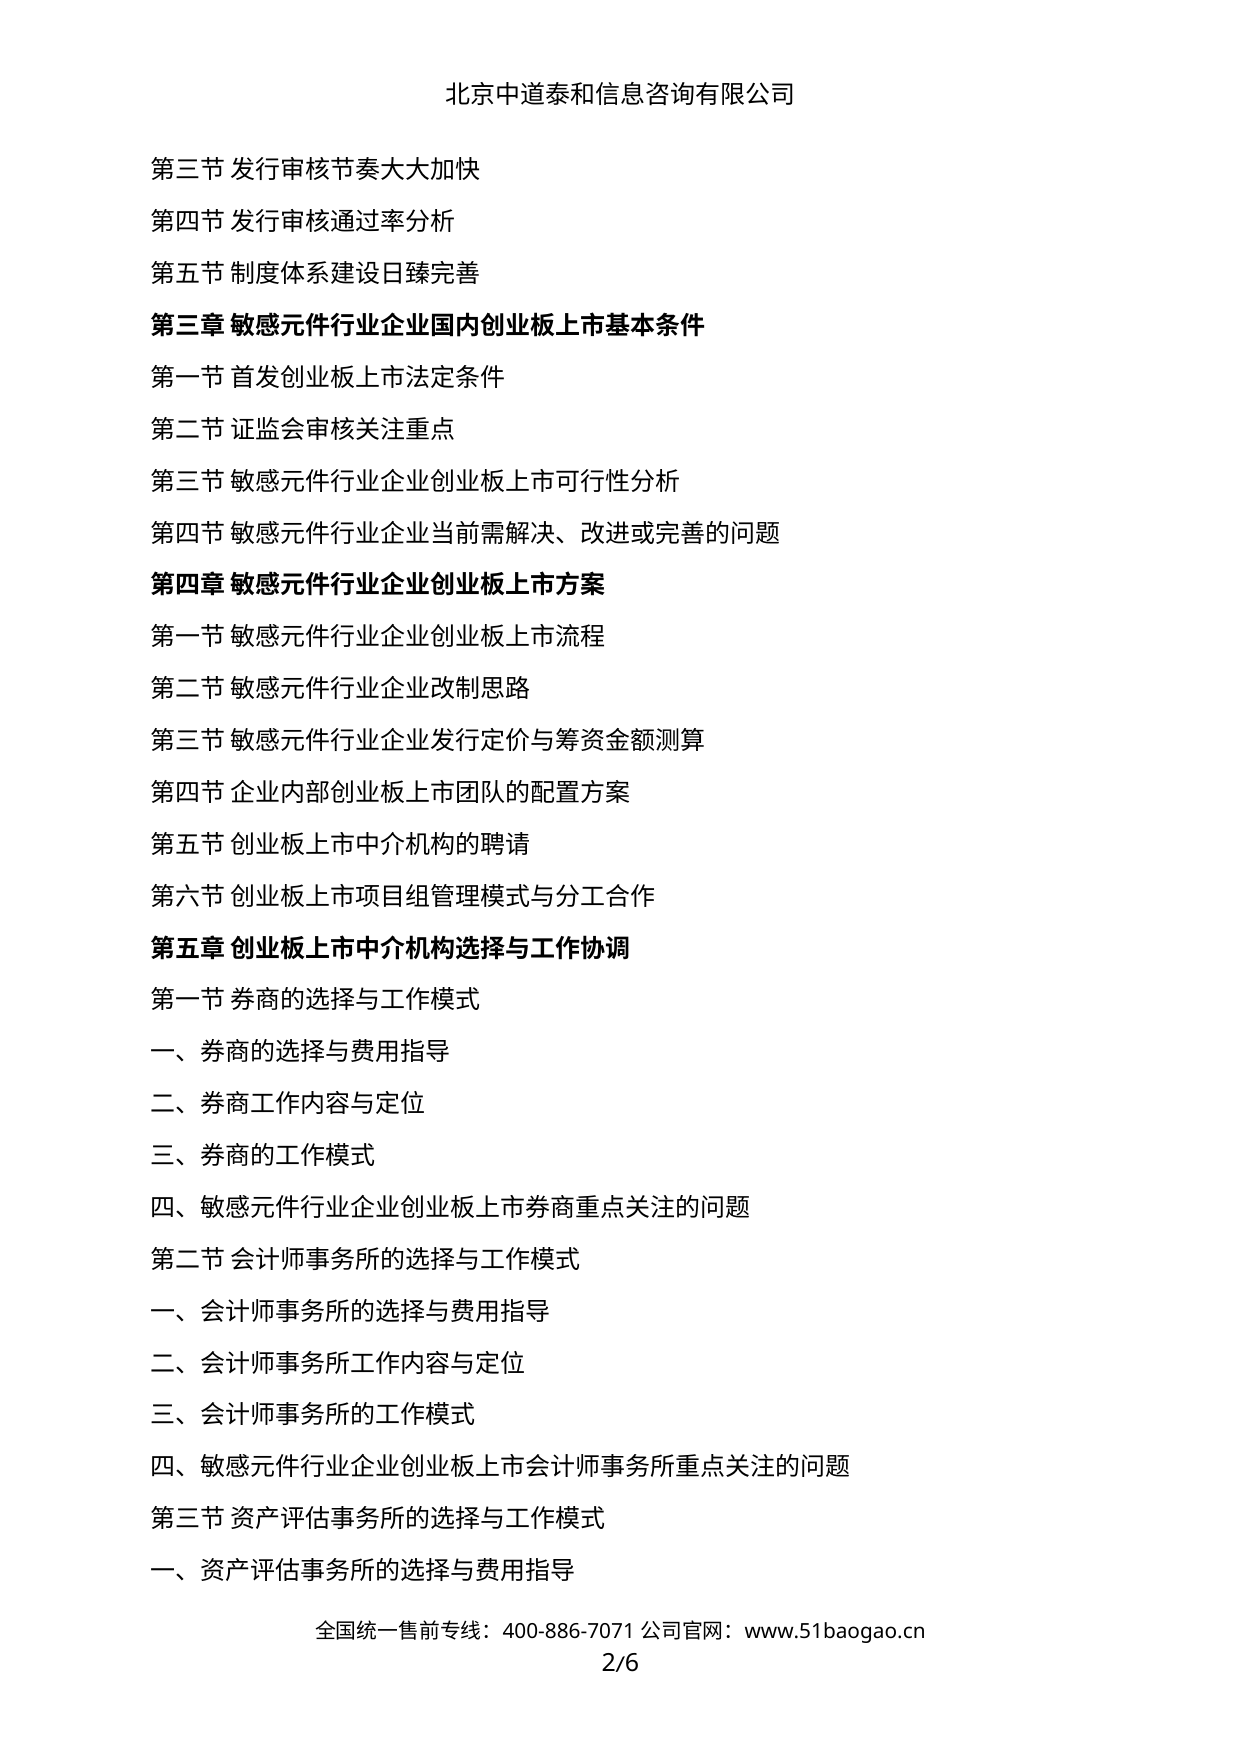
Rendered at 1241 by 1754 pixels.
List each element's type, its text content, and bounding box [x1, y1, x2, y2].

text 四、敏感元件行业企业创业板上市会计师事务所重点关注的问题 [150, 1447, 1090, 1483]
text 一、资产评估事务所的选择与费用指导 [150, 1551, 1090, 1587]
text 第四节 企业内部创业板上市团队的配置方案 [150, 772, 1090, 809]
text 第二节 敏感元件行业企业改制思路 [150, 669, 1090, 705]
text 第三节 敏感元件行业企业创业板上市可行性分析 [150, 461, 1090, 497]
text 第五章 创业板上市中介机构选择与工作协调 [150, 928, 1090, 964]
text 四、敏感元件行业企业创业板上市券商重点关注的问题 [150, 1187, 1090, 1224]
text 第三节 发行审核节奏大大加快 [150, 150, 1090, 186]
text 三、会计师事务所的工作模式 [150, 1395, 1090, 1431]
text 二、券商工作内容与定位 [150, 1084, 1090, 1120]
text 第三节 敏感元件行业企业发行定价与筹资金额测算 [150, 721, 1090, 757]
text 第三节 资产评估事务所的选择与工作模式 [150, 1499, 1090, 1535]
text 二、会计师事务所工作内容与定位 [150, 1343, 1090, 1379]
text 三、券商的工作模式 [150, 1136, 1090, 1172]
text 第四章 敏感元件行业企业创业板上市方案 [150, 565, 1090, 601]
text 第五节 制度体系建设日臻完善 [150, 254, 1090, 290]
text 一、会计师事务所的选择与费用指导 [150, 1291, 1090, 1327]
text 第三章 敏感元件行业企业国内创业板上市基本条件 [150, 306, 1090, 342]
text 第二节 证监会审核关注重点 [150, 409, 1090, 446]
text 第二节 会计师事务所的选择与工作模式 [150, 1239, 1090, 1276]
text 第四节 敏感元件行业企业当前需解决、改进或完善的问题 [150, 513, 1090, 549]
text 一、券商的选择与费用指导 [150, 1032, 1090, 1068]
text 第一节 敏感元件行业企业创业板上市流程 [150, 617, 1090, 653]
text 第六节 创业板上市项目组管理模式与分工合作 [150, 876, 1090, 912]
text 第一节 首发创业板上市法定条件 [150, 357, 1090, 394]
text 第五节 创业板上市中介机构的聘请 [150, 824, 1090, 861]
text 第一节 券商的选择与工作模式 [150, 980, 1090, 1016]
text 第四节 发行审核通过率分析 [150, 202, 1090, 238]
